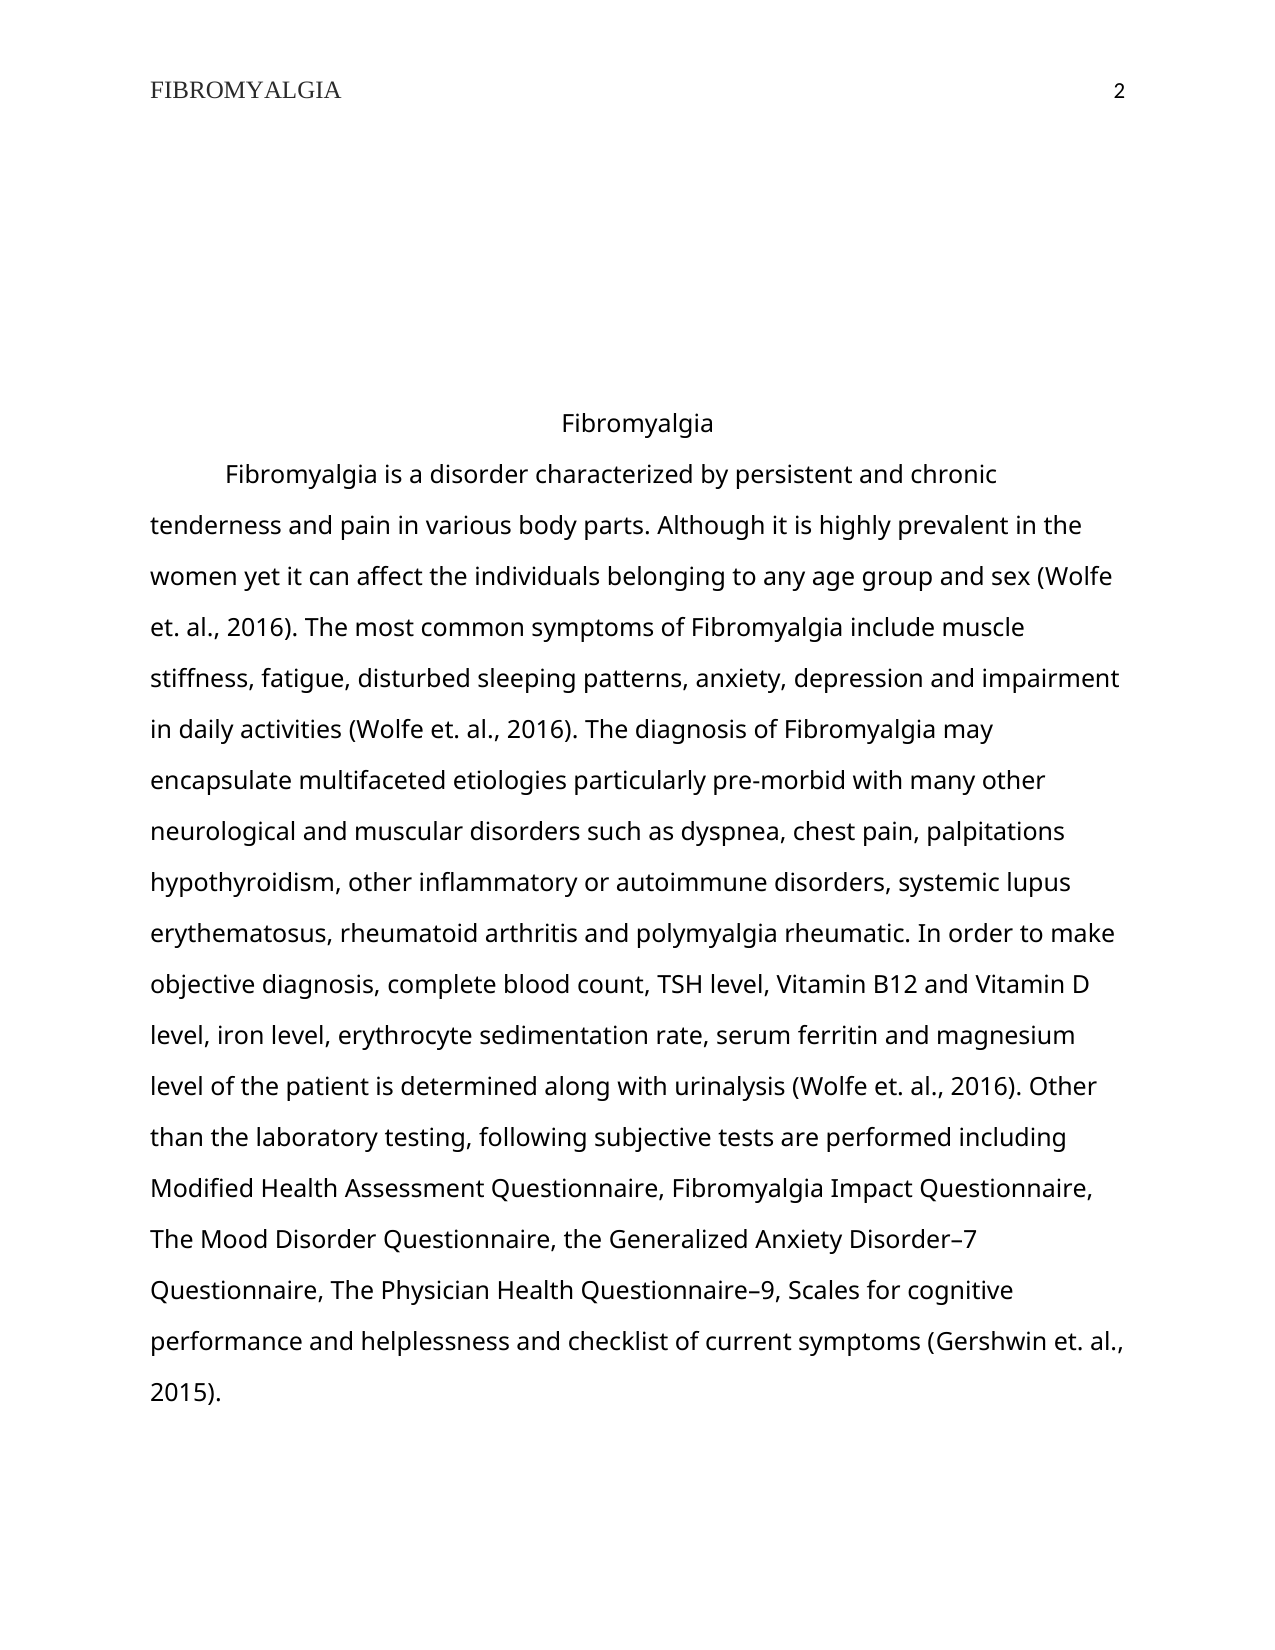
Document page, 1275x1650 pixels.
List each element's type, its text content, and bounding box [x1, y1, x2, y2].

text Fibromyalgia is a disorder characterized by persistent and chronic tenderness and pain in various body parts. Although it is highly prevalent in the women yet it can affect the individuals belonging to any age group and sex (Wolfe et. al., 2016). The most common symptoms of Fibromyalgia include muscle stiffness, fatigue, disturbed sleeping patterns, anxiety, depression and impairment in daily activities (Wolfe et. al., 2016). The diagnosis of Fibromyalgia may encapsulate multifaceted etiologies particularly pre-morbid with many other neurological and muscular disorders such as dyspnea, chest pain, palpitations hypothyroidism, other inflammatory or autoimmune disorders, systemic lupus erythematosus, rheumatoid arthritis and polymyalgia rheumatic. In order to make objective diagnosis, complete blood count, TSH level, Vitamin B12 and Vitamin D level, iron level, erythrocyte sedimentation rate, serum ferritin and magnesium level of the patient is determined along with urinalysis (Wolfe et. al., 2016). Other than the laboratory testing, following subjective tests are performed including Modified Health Assessment Questionnaire, Fibromyalgia Impact Questionnaire, The Mood Disorder Questionnaire, the Generalized Anxiety Disorder–7 Questionnaire, The Physician Health Questionnaire–9, Scales for cognitive performance and helplessness and checklist of current symptoms (Gershwin et. al., 2015). [150, 456, 1125, 1409]
text Fibromyalgia [150, 405, 1125, 439]
